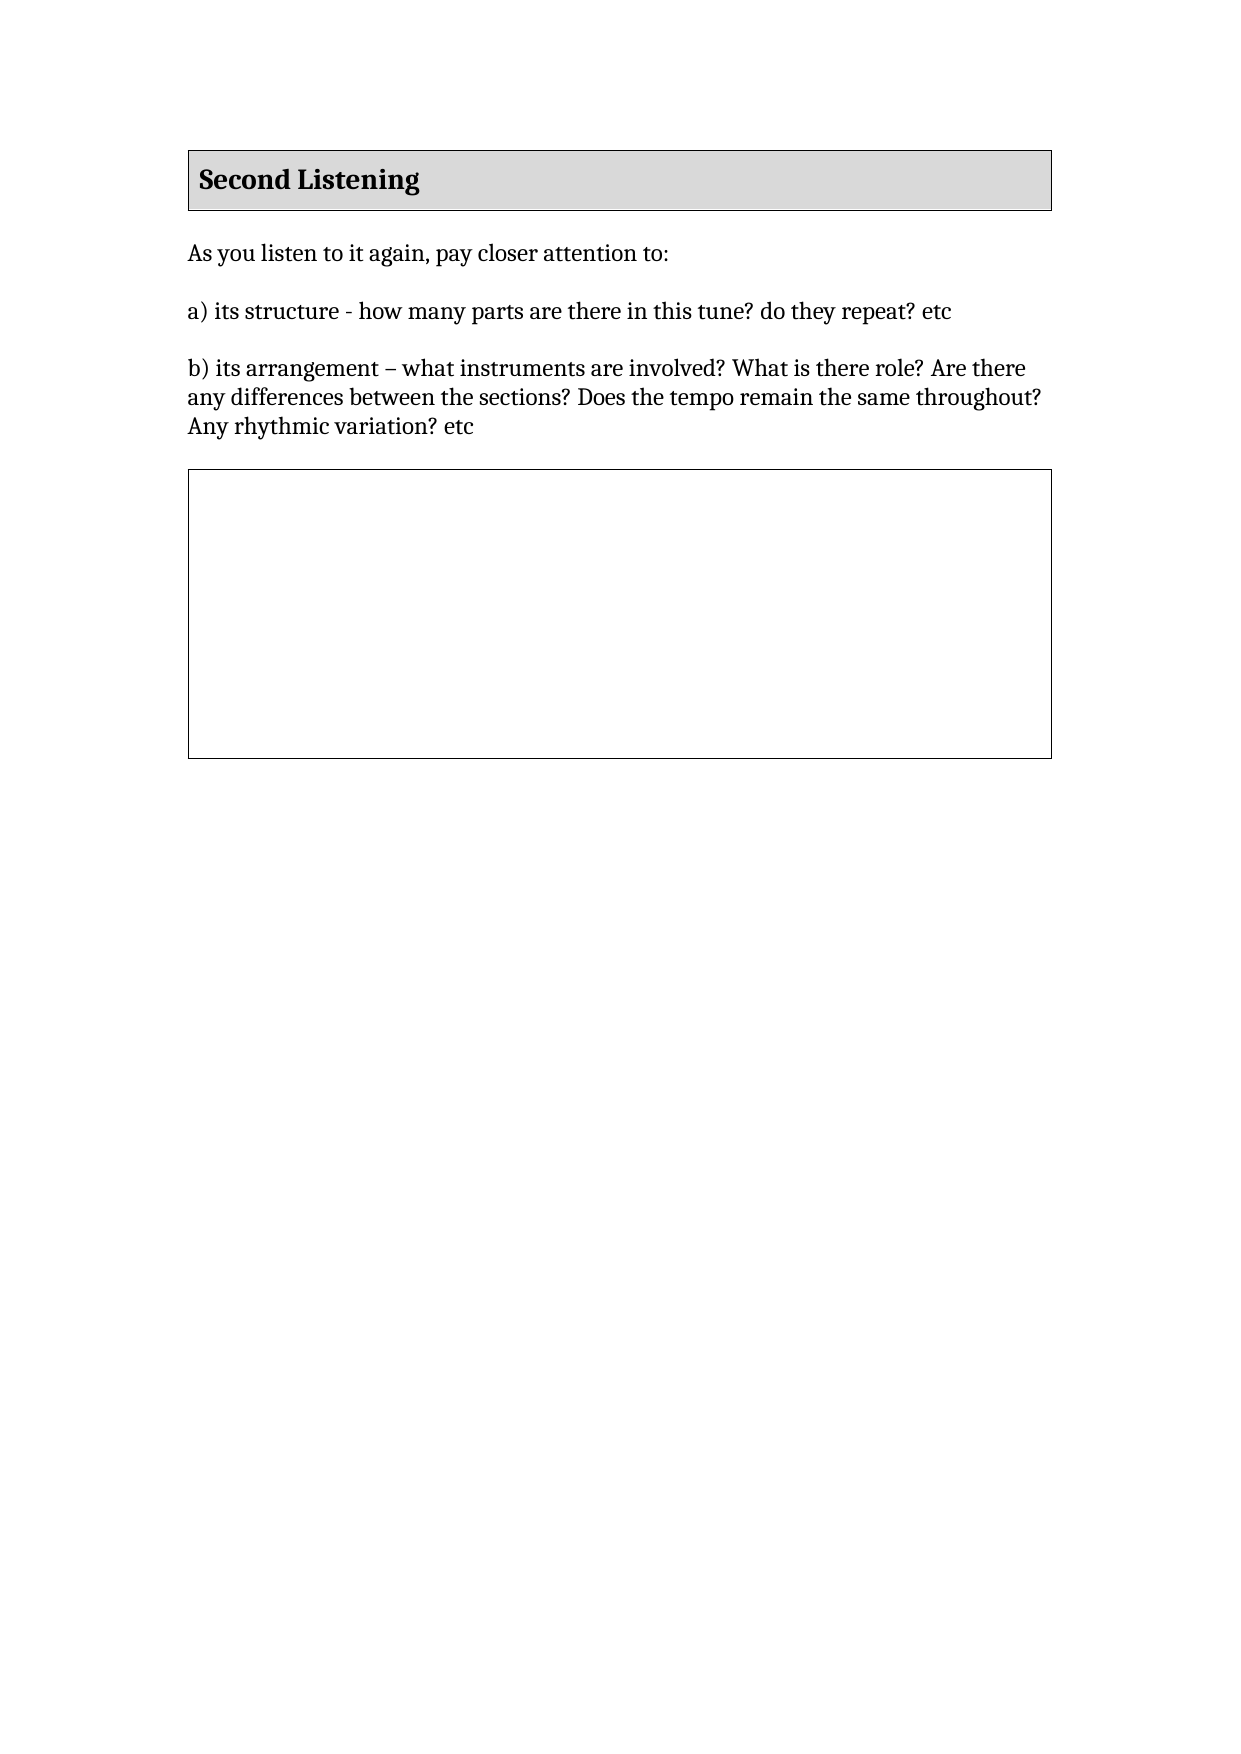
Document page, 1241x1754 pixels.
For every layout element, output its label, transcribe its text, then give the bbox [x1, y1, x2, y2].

table_header [189, 470, 1051, 758]
table_header Second Listening [189, 151, 1051, 209]
text As you listen to it again, pay closer attention to: [187, 239, 1053, 268]
text a) its structure - how many parts are there in this tune? do they repeat? etc [187, 297, 1053, 326]
text b) its arrangement – what instruments are involved? What is there role? Are there any differences between the sections? Does the tempo remain the same throughout? Any rhythmic variation? etc [187, 354, 1053, 441]
